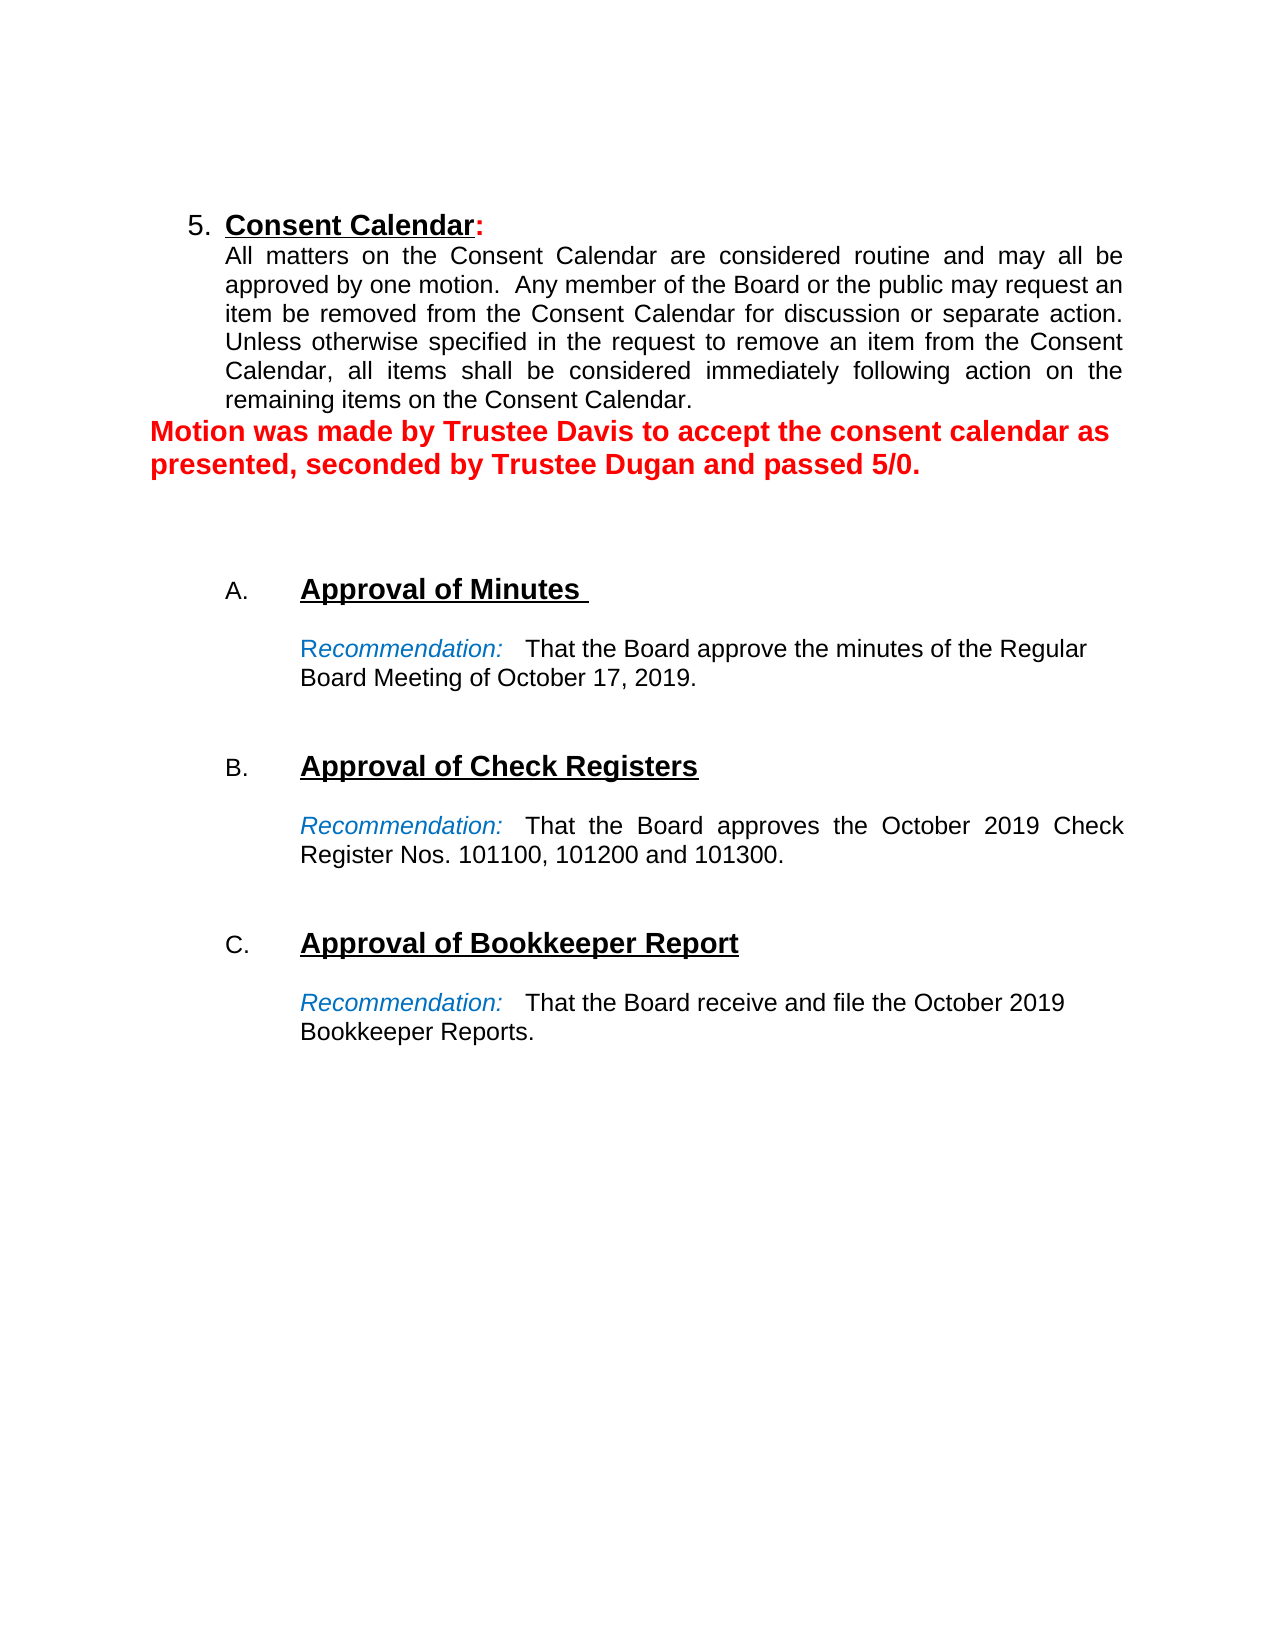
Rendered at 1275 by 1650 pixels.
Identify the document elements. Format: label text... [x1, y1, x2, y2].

list Approval of Bookkeeper Report [225, 926, 1125, 959]
text Recommendation: That the Board receive and file the October 2019 Bookkeeper Reports. [300, 988, 1125, 1046]
text Recommendation: That the Board approve the minutes of the Regular Board Meeting of October 17, 2019. [300, 634, 1125, 692]
list Approval of Check Registers [225, 749, 1125, 782]
text All matters on the Consent Calendar are considered routine and may all be approved by one motion. Any member of the Board or the public may request an item be removed from the Consent Calendar for discussion or separate action. Unless otherwise specified in the request to remove an item from the Consent Calendar, all items shall be considered immediately following action on the remaining items on the Consent Calendar. [225, 241, 1125, 413]
list Consent Calendar: [187, 207, 1125, 241]
list Approval of Minutes [225, 572, 1125, 606]
text Recommendation: That the Board approves the October 2019 Check Register Nos. 101100, 101200 and 101300. [300, 811, 1125, 868]
text Motion was made by Trustee Davis to accept the consent calendar as presented, seconded by Trustee Dugan and passed 5/0. [150, 413, 1125, 481]
